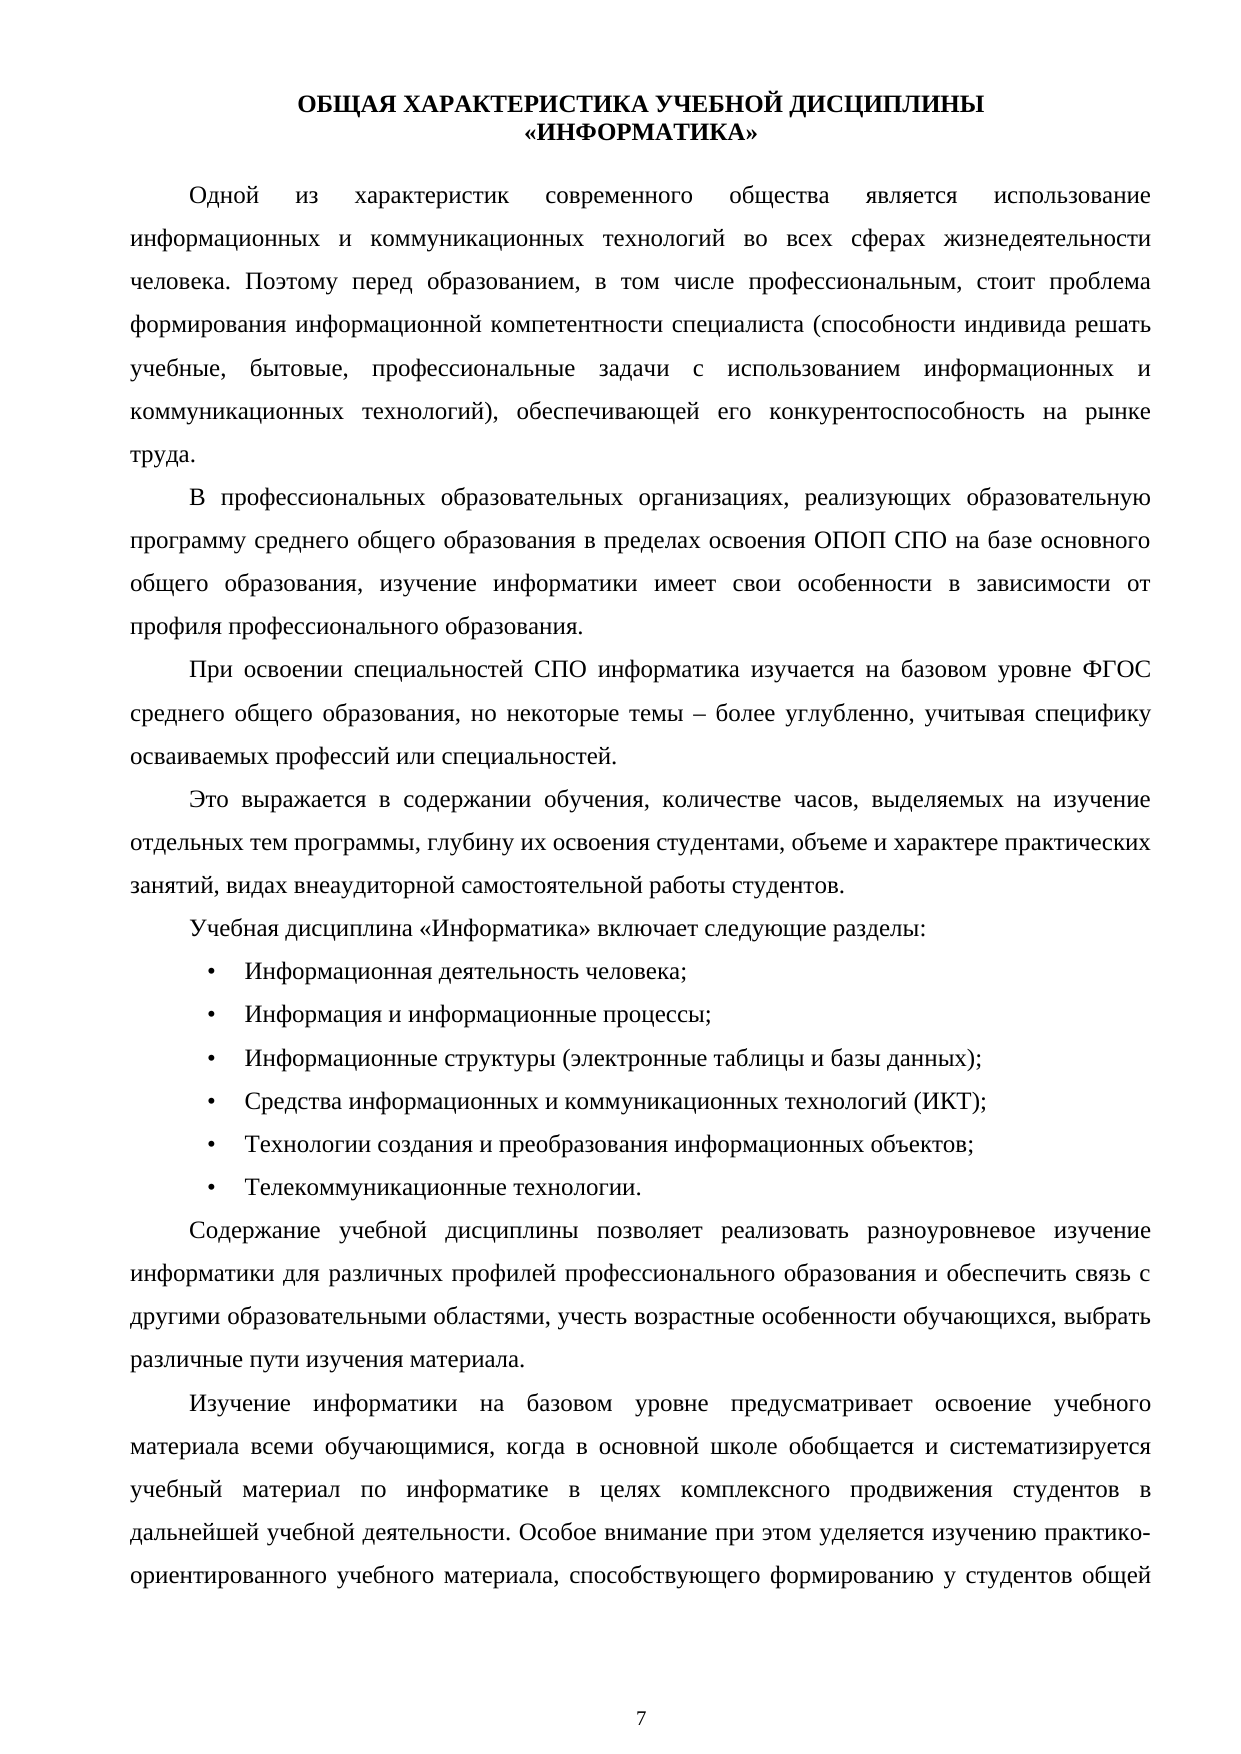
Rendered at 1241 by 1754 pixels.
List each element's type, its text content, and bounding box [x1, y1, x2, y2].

text В профессиональных образовательных организациях, реализующих образовательную программу среднего общего образования в пределах освоения ОПОП СПО на базе основного общего образования, изучение информатики имеет свои особенности в зависимости от профиля профессионального образования. [130, 482, 1152, 640]
list Информация и информационные процессы; [207, 999, 1152, 1028]
text Учебная дисциплина «Информатика» включает следующие разделы: [130, 913, 1152, 942]
text «ИНФОРМАТИКА» [130, 117, 1152, 146]
text Одной из характеристик современного общества является использование информационных и коммуникационных технологий во всех сферах жизнедеятельности человека. Поэтому перед образованием, в том числе профессиональным, стоит проблема формирования информационной компетентности специалиста (способности индивида решать учебные, бытовые, профессиональные задачи с использованием информационных и коммуникационных технологий), обеспечивающей его конкурентоспособность на рынке труда. [130, 180, 1152, 468]
list Информационные структуры (электронные таблицы и базы данных); [207, 1043, 1152, 1071]
list Средства информационных и коммуникационных технологий (ИКТ); [207, 1086, 1152, 1114]
text При освоении специальностей СПО информатика изучается на базовом уровне ФГОС среднего общего образования, но некоторые темы – более углубленно, учитывая специфику осваиваемых профессий или специальностей. [130, 654, 1152, 769]
text Содержание учебной дисциплины позволяет реализовать разноуровневое изучение информатики для различных профилей профессионального образования и обеспечить связь с другими образовательными областями, учесть возрастные особенности обучающихся, выбрать различные пути изучения материала. [130, 1215, 1152, 1373]
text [130, 1388, 1152, 1589]
text ОБЩАЯ ХАРАКТЕРИСТИКА УЧЕБНОЙ ДИСЦИПЛИНЫ [130, 89, 1152, 117]
list Технологии создания и преобразования информационных объектов; [207, 1129, 1152, 1158]
list Информационная деятельность человека; [207, 956, 1152, 985]
list Телекоммуникационные технологии. [207, 1172, 1152, 1201]
text Это выражается в содержании обучения, количестве часов, выделяемых на изучение отдельных тем программы, глубину их освоения студентами, объеме и характере практических занятий, видах внеаудиторной самостоятельной работы студентов. [130, 784, 1152, 899]
